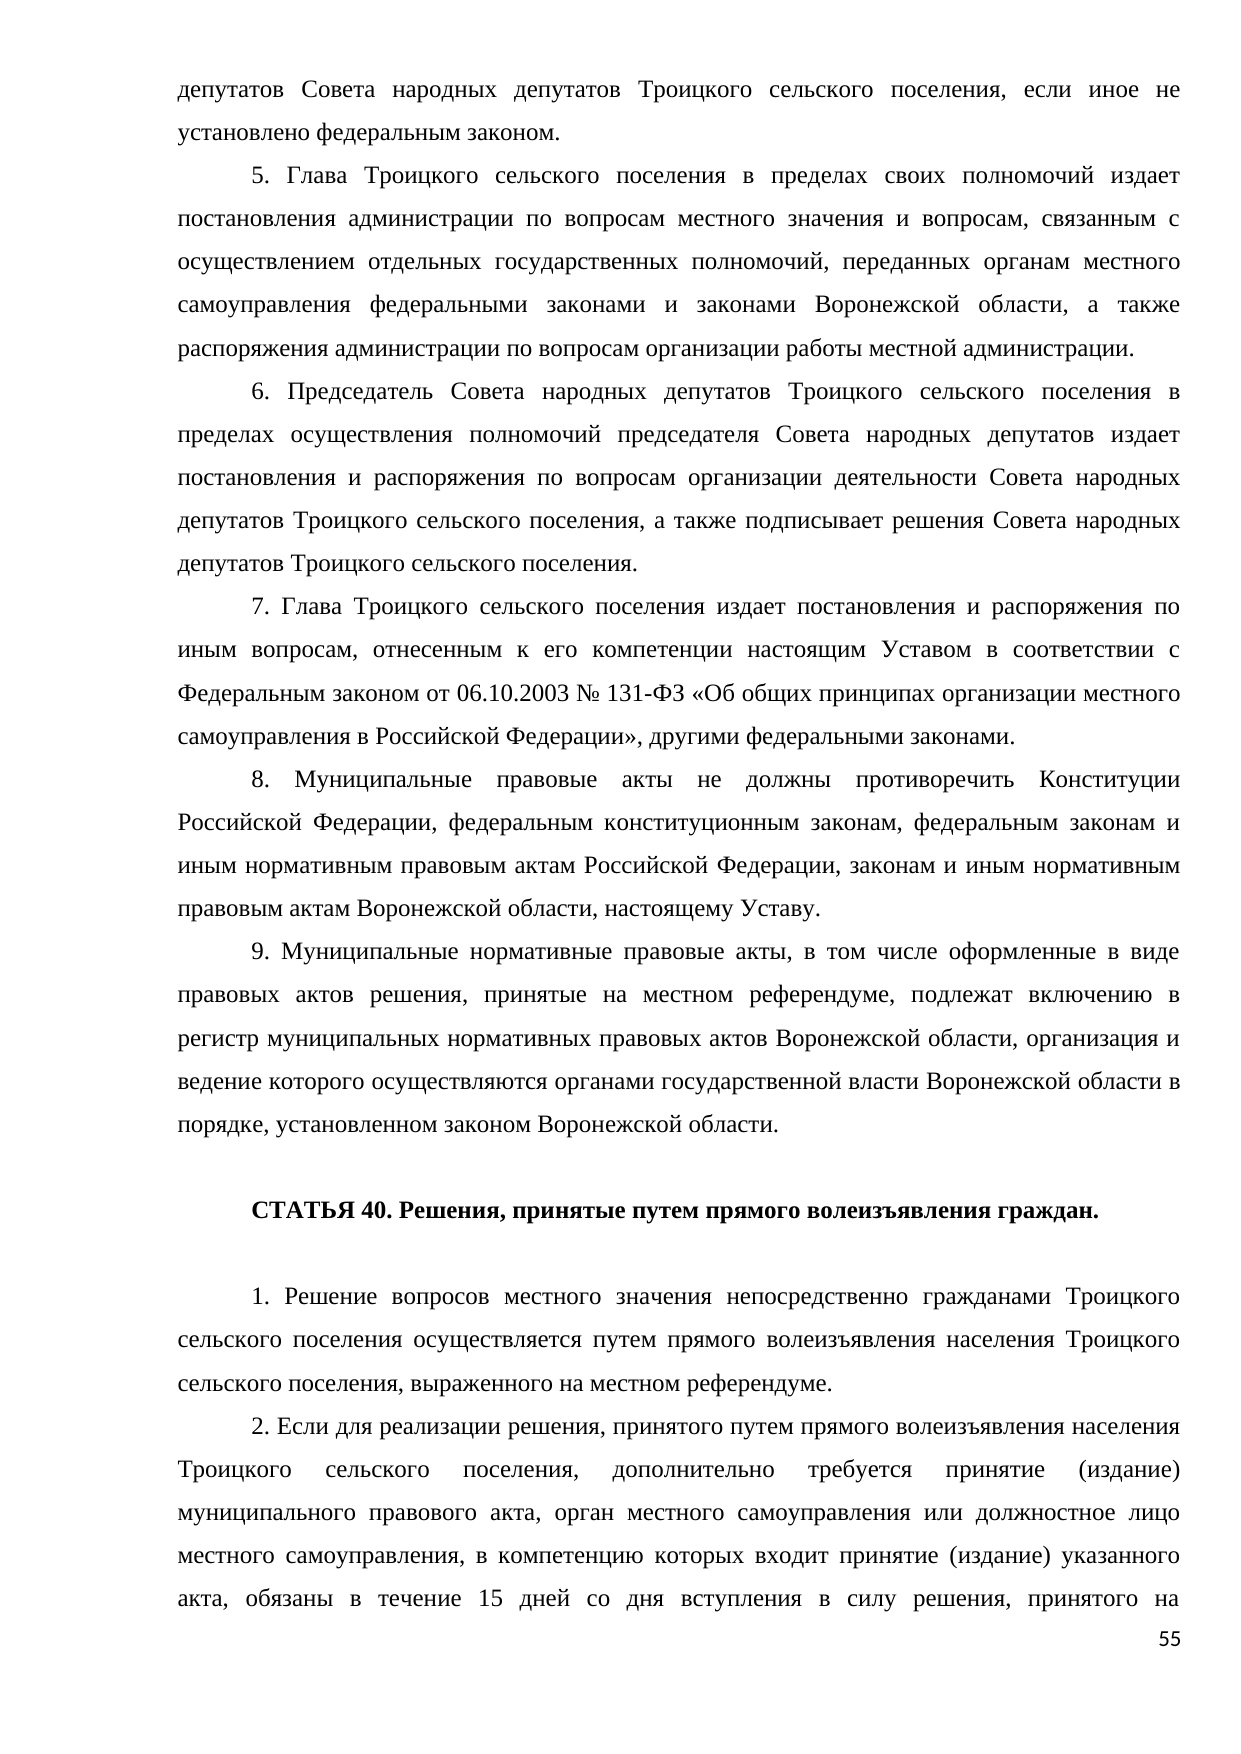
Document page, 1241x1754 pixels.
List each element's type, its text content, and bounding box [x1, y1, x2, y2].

text 7. Глава Троицкого сельского поселения издает постановления и распоряжения по иным вопросам, отнесенным к его компетенции настоящим Уставом в соответствии с Федеральным законом от 06.10.2003 № 131-ФЗ «Об общих принципах организации местного самоуправления в Российской Федерации», другими федеральными законами. [177, 591, 1181, 749]
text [177, 74, 1181, 146]
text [177, 1411, 1181, 1612]
text 5. Глава Троицкого сельского поселения в пределах своих полномочий издает постановления администрации по вопросам местного значения и вопросам, связанным с осуществлением отдельных государственных полномочий, переданных органам местного самоуправления федеральными законами и законами Воронежской области, а также распоряжения администрации по вопросам организации работы местной администрации. [177, 160, 1181, 361]
text СТАТЬЯ 40. Решения, принятые путем прямого волеизъявления граждан. [177, 1195, 1181, 1224]
text 6. Председатель Совета народных депутатов Троицкого сельского поселения в пределах осуществления полномочий председателя Совета народных депутатов издает постановления и распоряжения по вопросам организации деятельности Совета народных депутатов Троицкого сельского поселения, а также подписывает решения Совета народных депутатов Троицкого сельского поселения. [177, 376, 1181, 577]
text 8. Муниципальные правовые акты не должны противоречить Конституции Российской Федерации, федеральным конституционным законам, федеральным законам и иным нормативным правовым актам Российской Федерации, законам и иным нормативным правовым актам Воронежской области, настоящему Уставу. [177, 764, 1181, 922]
text 1. Решение вопросов местного значения непосредственно гражданами Троицкого сельского поселения осуществляется путем прямого волеизъявления населения Троицкого сельского поселения, выраженного на местном референдуме. [177, 1281, 1181, 1396]
text 9. Муниципальные нормативные правовые акты, в том числе оформленные в виде правовых актов решения, принятые на местном референдуме, подлежат включению в регистр муниципальных нормативных правовых актов Воронежской области, организация и ведение которого осуществляются органами государственной власти Воронежской области в порядке, установленном законом Воронежской области. [177, 936, 1181, 1138]
